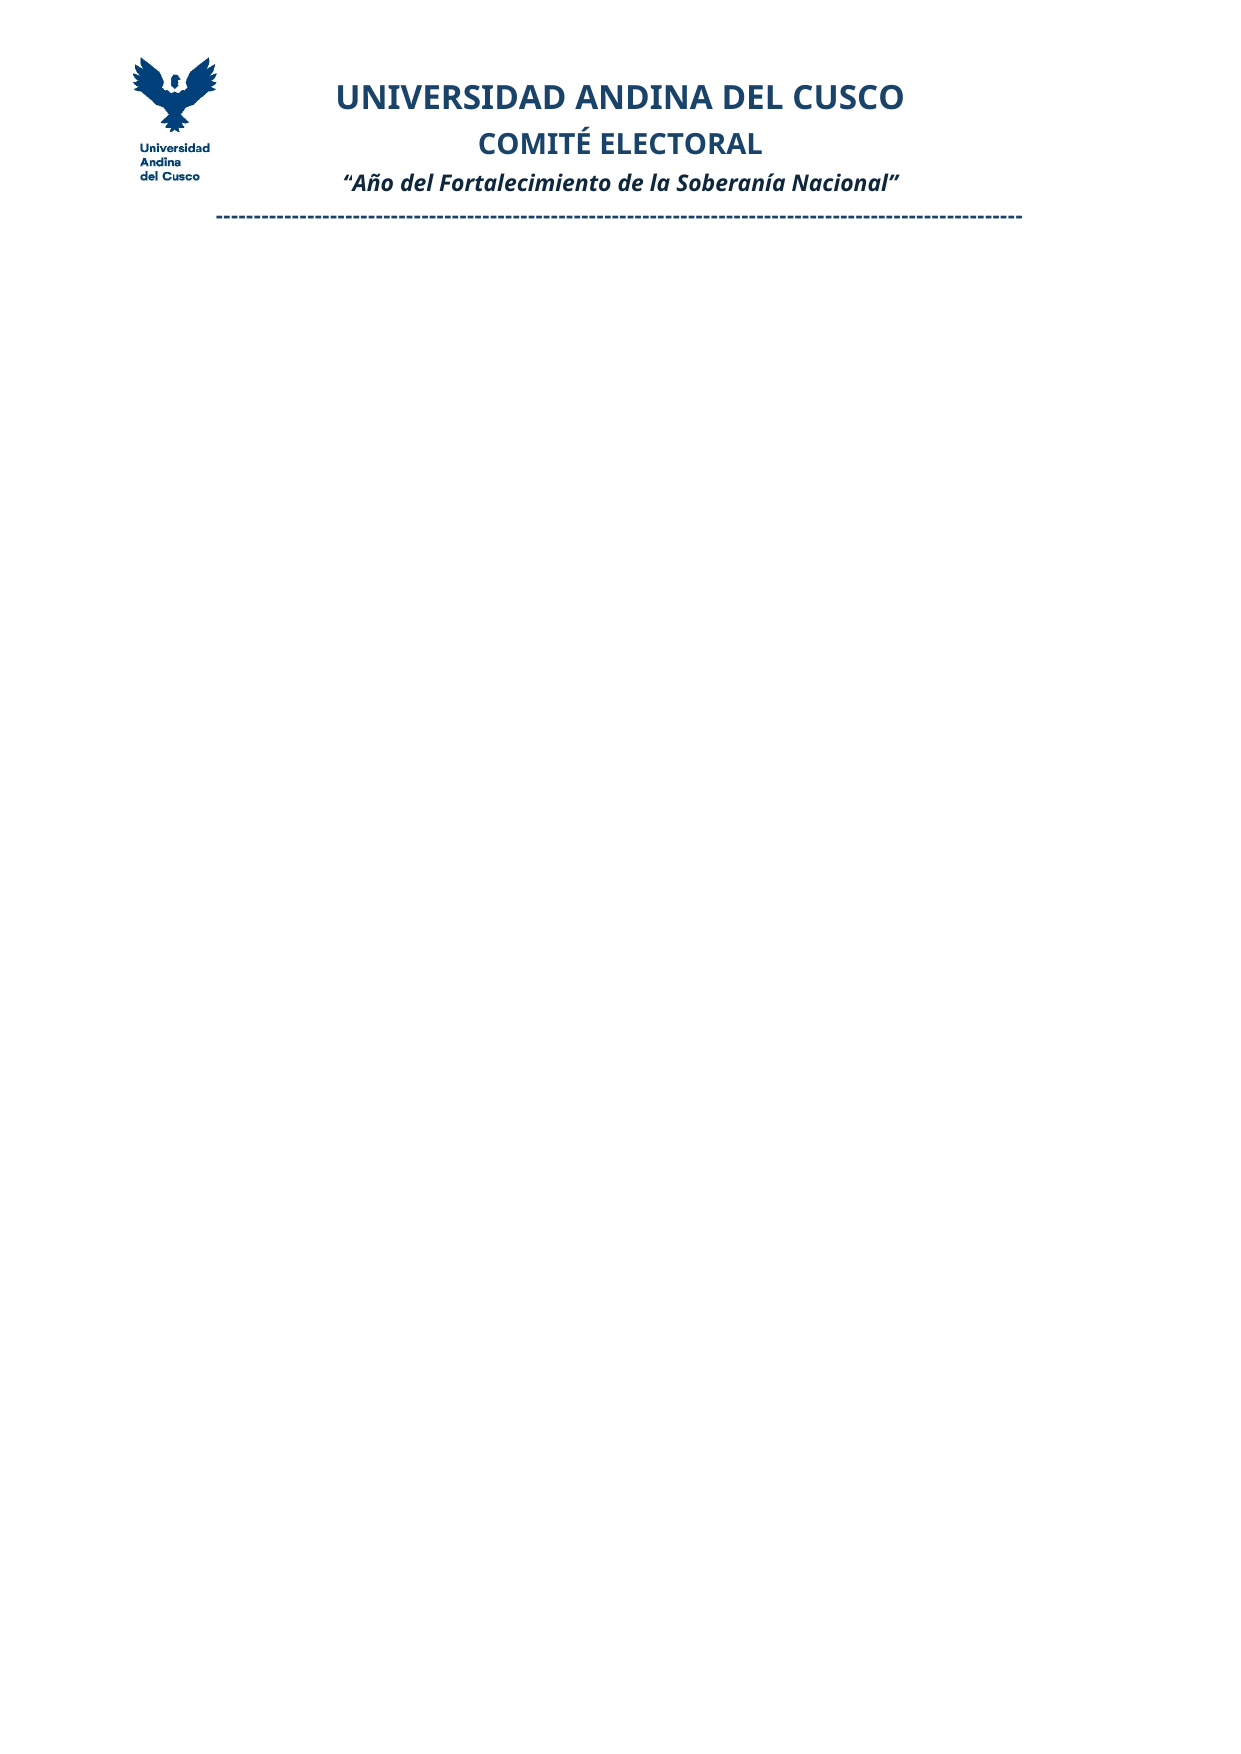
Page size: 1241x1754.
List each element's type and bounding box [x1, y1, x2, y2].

picture [131, 56, 219, 182]
